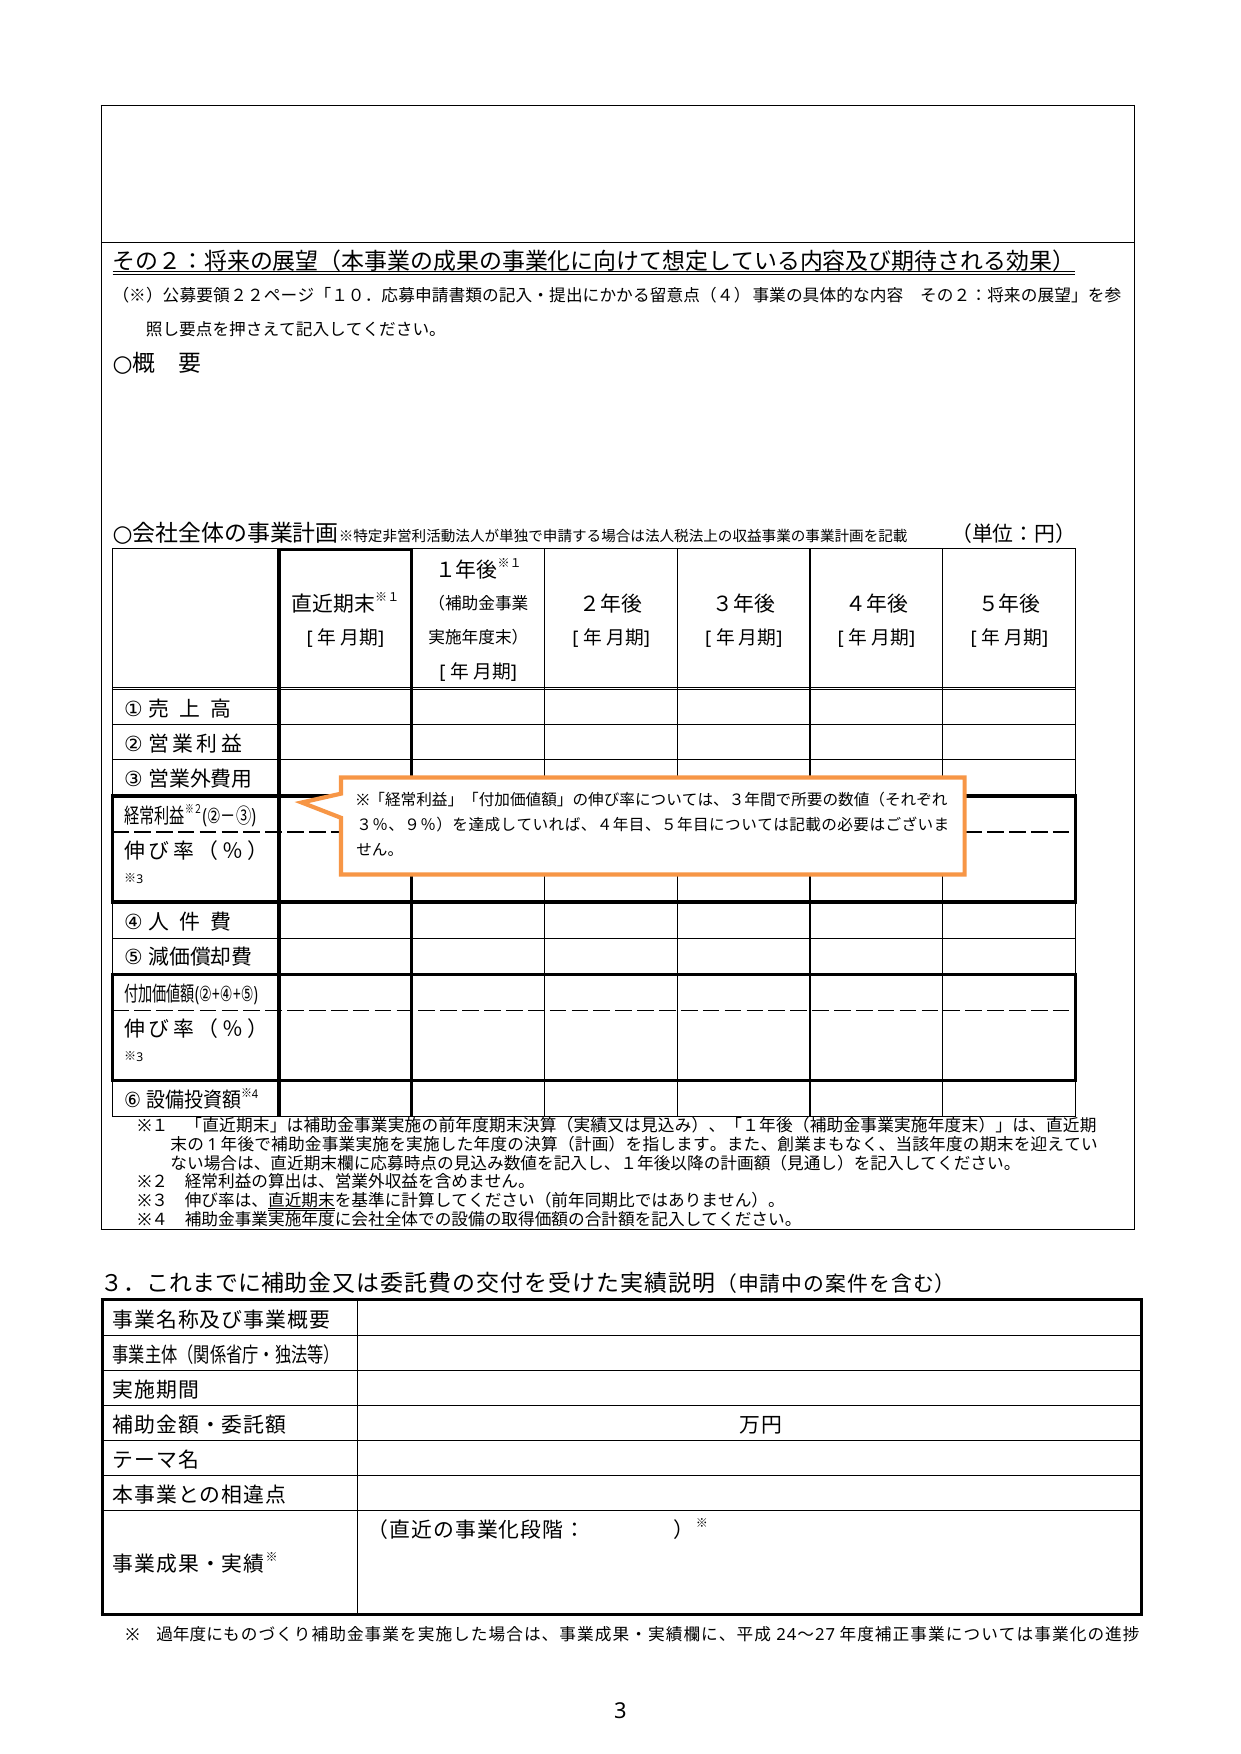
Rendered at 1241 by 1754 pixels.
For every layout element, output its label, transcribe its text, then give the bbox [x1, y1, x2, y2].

table_cell 本事業との相違点 [104, 1476, 357, 1510]
table_cell [358, 1371, 1140, 1405]
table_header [102, 106, 1134, 242]
table_header [358, 1301, 1140, 1335]
table_cell [358, 1441, 1140, 1475]
table_cell その２：将来の展望（本事業の成果の事業化に向けて想定している内容及び期待される効果） （※）公募要領２２ページ「１０．応募申請書類の記入・提出にかかる留意点（４）事業の具体的な内容 その２：将来の展望」を参照し要点を押さえて記入してください。 ○概 要 ○会社全体の事業計画※特定非営利活動法人が単独で申請する場合は法人税法上の収益事業の事業計画を記載 （単位：円） ※１ 「直近期末」は補助金事業実施の前年度期末決算（実績又は見込み）、「１年後（補助金事業実施年度末）」は、直近期末の1年後で補助金事業実施を実施した年度の決算（計画）を指します。また、創業まもなく、当該年度の期末を迎えていない場合は、直近期末欄に応募時点の見込み数値を記入し、１年後以降の計画額（見通し）を記入してください。 ※２ 経常利益の算出は、営業外収益を含めません。 ※３ 伸び率は、直近期末を基準に計算してください（前年同期比ではありません）。 ※４ 補助金事業実施年度に会社全体での設備の取得価額の合計額を記入してください。 [102, 243, 1134, 1229]
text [125, 1616, 1140, 1650]
text ３．これまでに補助金又は委託費の交付を受けた実績説明（申請中の案件を含む） [100, 1264, 1140, 1298]
table_cell テーマ名 [104, 1441, 357, 1475]
table_cell 事業成果・実績※ [104, 1511, 357, 1613]
table_cell 実施期間 [104, 1371, 357, 1405]
table_cell （直近の事業化段階： ）※ [358, 1511, 1140, 1613]
table_cell [358, 1476, 1140, 1510]
table_header 事業名称及び事業概要 [104, 1301, 357, 1335]
table_cell 万円 [358, 1406, 1140, 1440]
table_cell 事業主体（関係省庁・独法等） [104, 1336, 357, 1370]
table_cell 補助金額・委託額 [104, 1406, 357, 1440]
table_cell [358, 1336, 1140, 1370]
